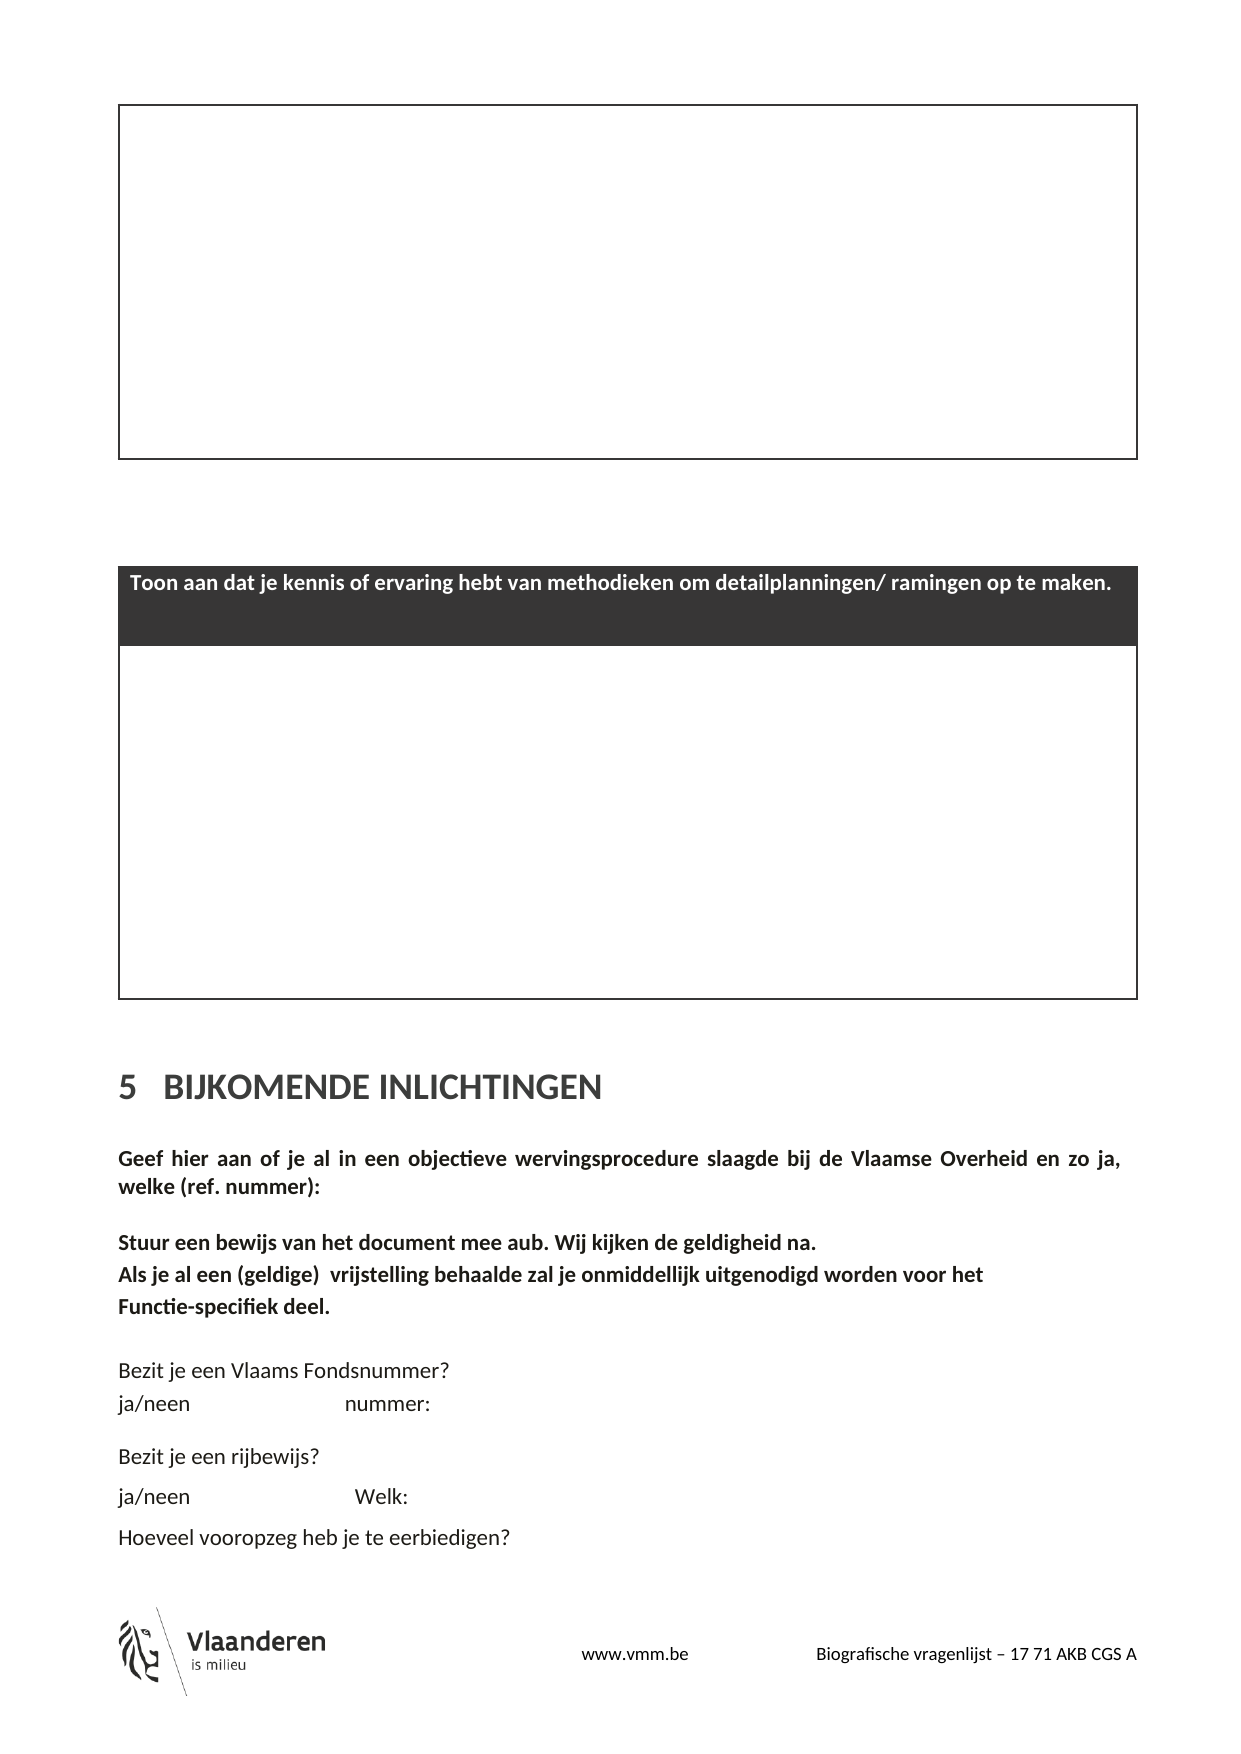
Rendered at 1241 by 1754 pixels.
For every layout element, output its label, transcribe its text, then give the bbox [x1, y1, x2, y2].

text Bezit je een rijbewijs? [118, 1442, 1152, 1470]
picture [118, 1607, 325, 1696]
text Als je al een (geldige) vrijstelling behaalde zal je onmiddellijk uitgenodigd worden voor het [118, 1260, 1152, 1288]
subtitle BIJKOMENDE INLICHTINGEN [118, 1063, 1152, 1108]
text Geef hier aan of je al in een objectieve wervingsprocedure slaagde bij de Vlaamse Overheid en zo ja, welke (ref. nummer): [118, 1144, 1122, 1200]
text Stuur een bewijs van het document mee aub. Wij kijken de geldigheid na. [118, 1228, 1152, 1256]
table_cell [120, 106, 1136, 458]
table_header Toon aan dat je kennis of ervaring hebt van methodieken om detailplanningen/ ramingen op te maken. [120, 568, 1136, 644]
text Functie-specifiek deel. [118, 1292, 1152, 1320]
text Hoeveel vooropzeg heb je te eerbiedigen? [118, 1523, 1152, 1551]
text ja/neen Welk: [118, 1482, 1152, 1510]
text Bezit je een Vlaams Fondsnummer? ja/neen nummer: [118, 1357, 1152, 1417]
table_cell [120, 646, 1136, 998]
